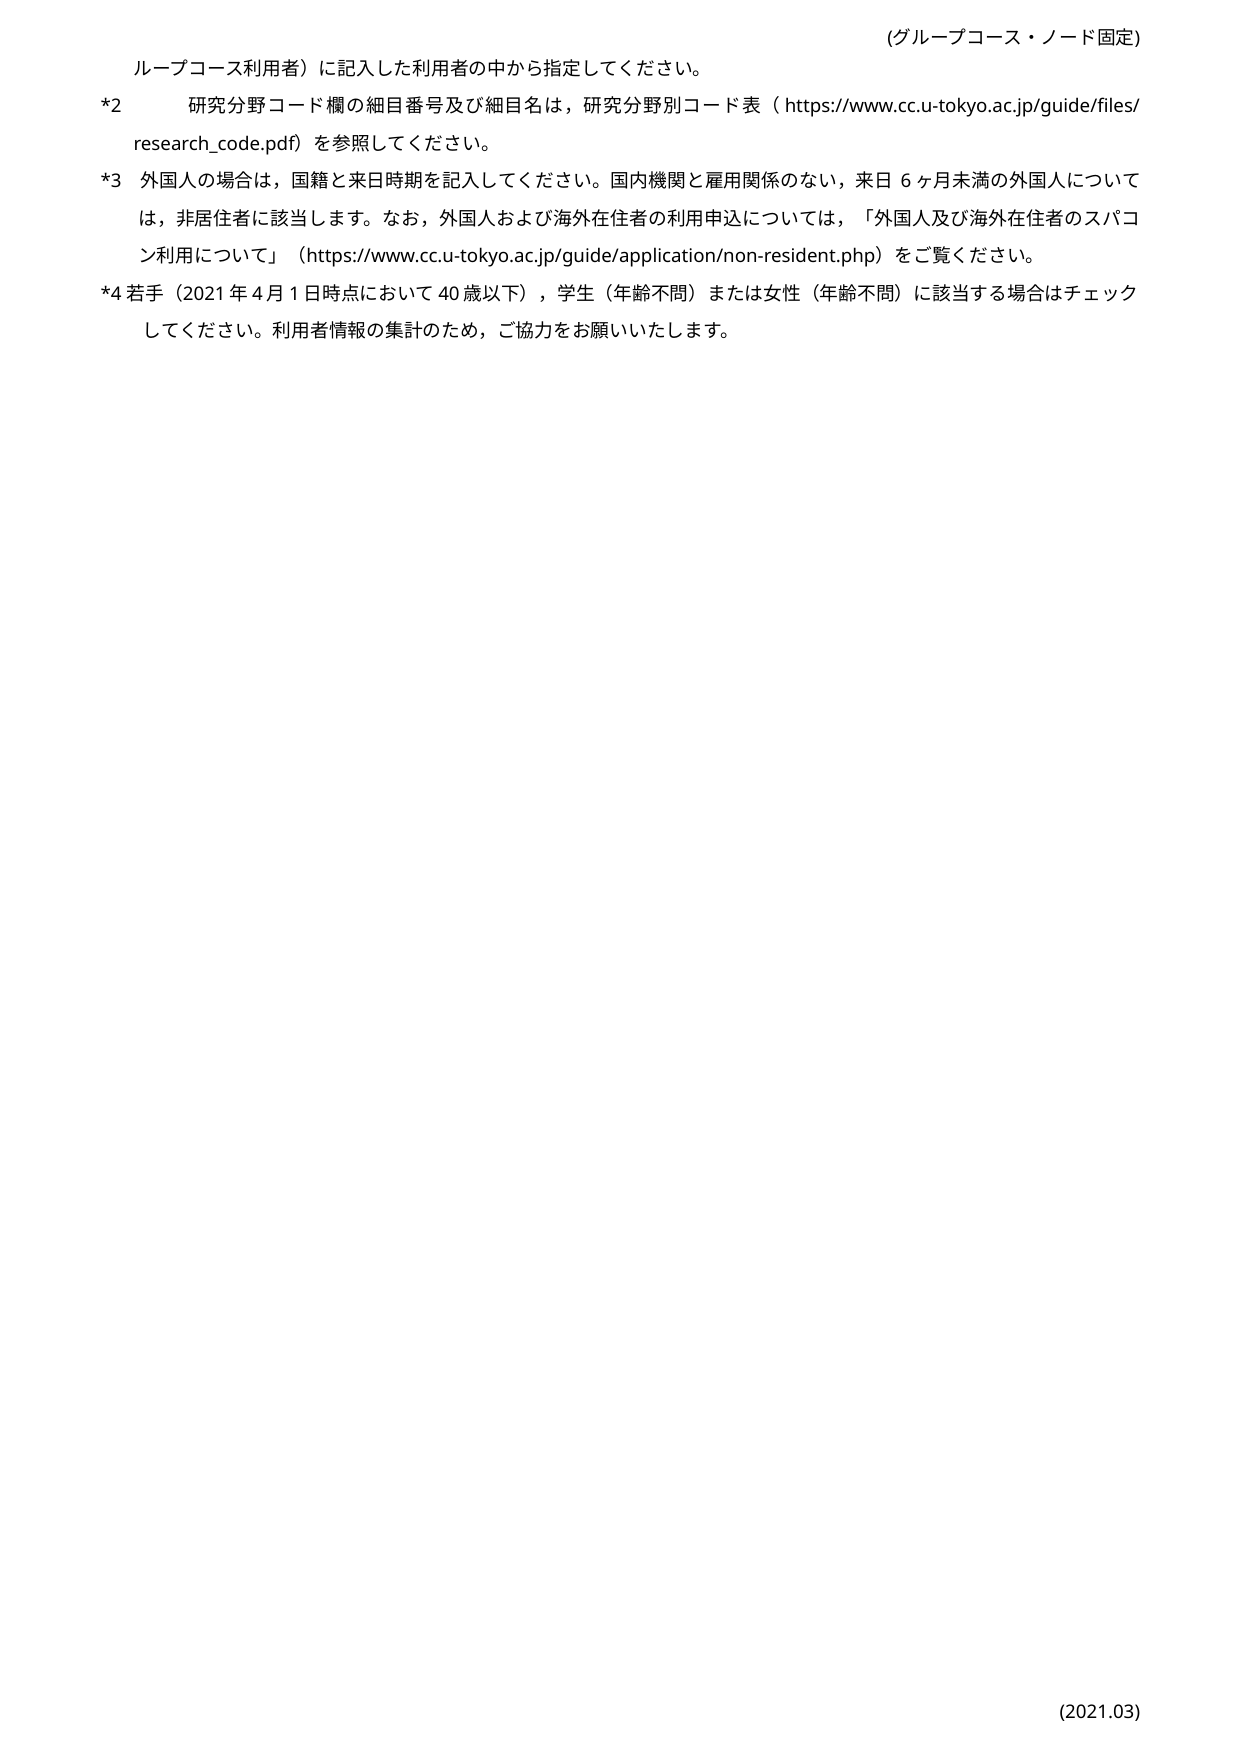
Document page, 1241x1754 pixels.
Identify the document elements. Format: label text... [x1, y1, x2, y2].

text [100, 48, 1140, 86]
text *3 外国人の場合は，国籍と来日時期を記入してください。国内機関と雇用関係のない，来日6ヶ月未満の外国人については，非居住者に該当します。なお，外国人および海外在住者の利用申込については，「外国人及び海外在住者のスパコン利用について」（https://www.cc.u-tokyo.ac.jp/guide/application/non-resident.php）をご覧ください。 [100, 161, 1142, 273]
text *4 若手（2021年4月1日時点において40歳以下），学生（年齢不問）または女性（年齢不問）に該当する場合はチェックしてください。利用者情報の集計のため，ご協力をお願いいたします。 [100, 273, 1140, 348]
text *2 研究分野コード欄の細目番号及び細目名は，研究分野別コード表（https://www.cc.u-tokyo.ac.jp/guide/files/research_code.pdf）を参照してください。 [100, 86, 1140, 161]
